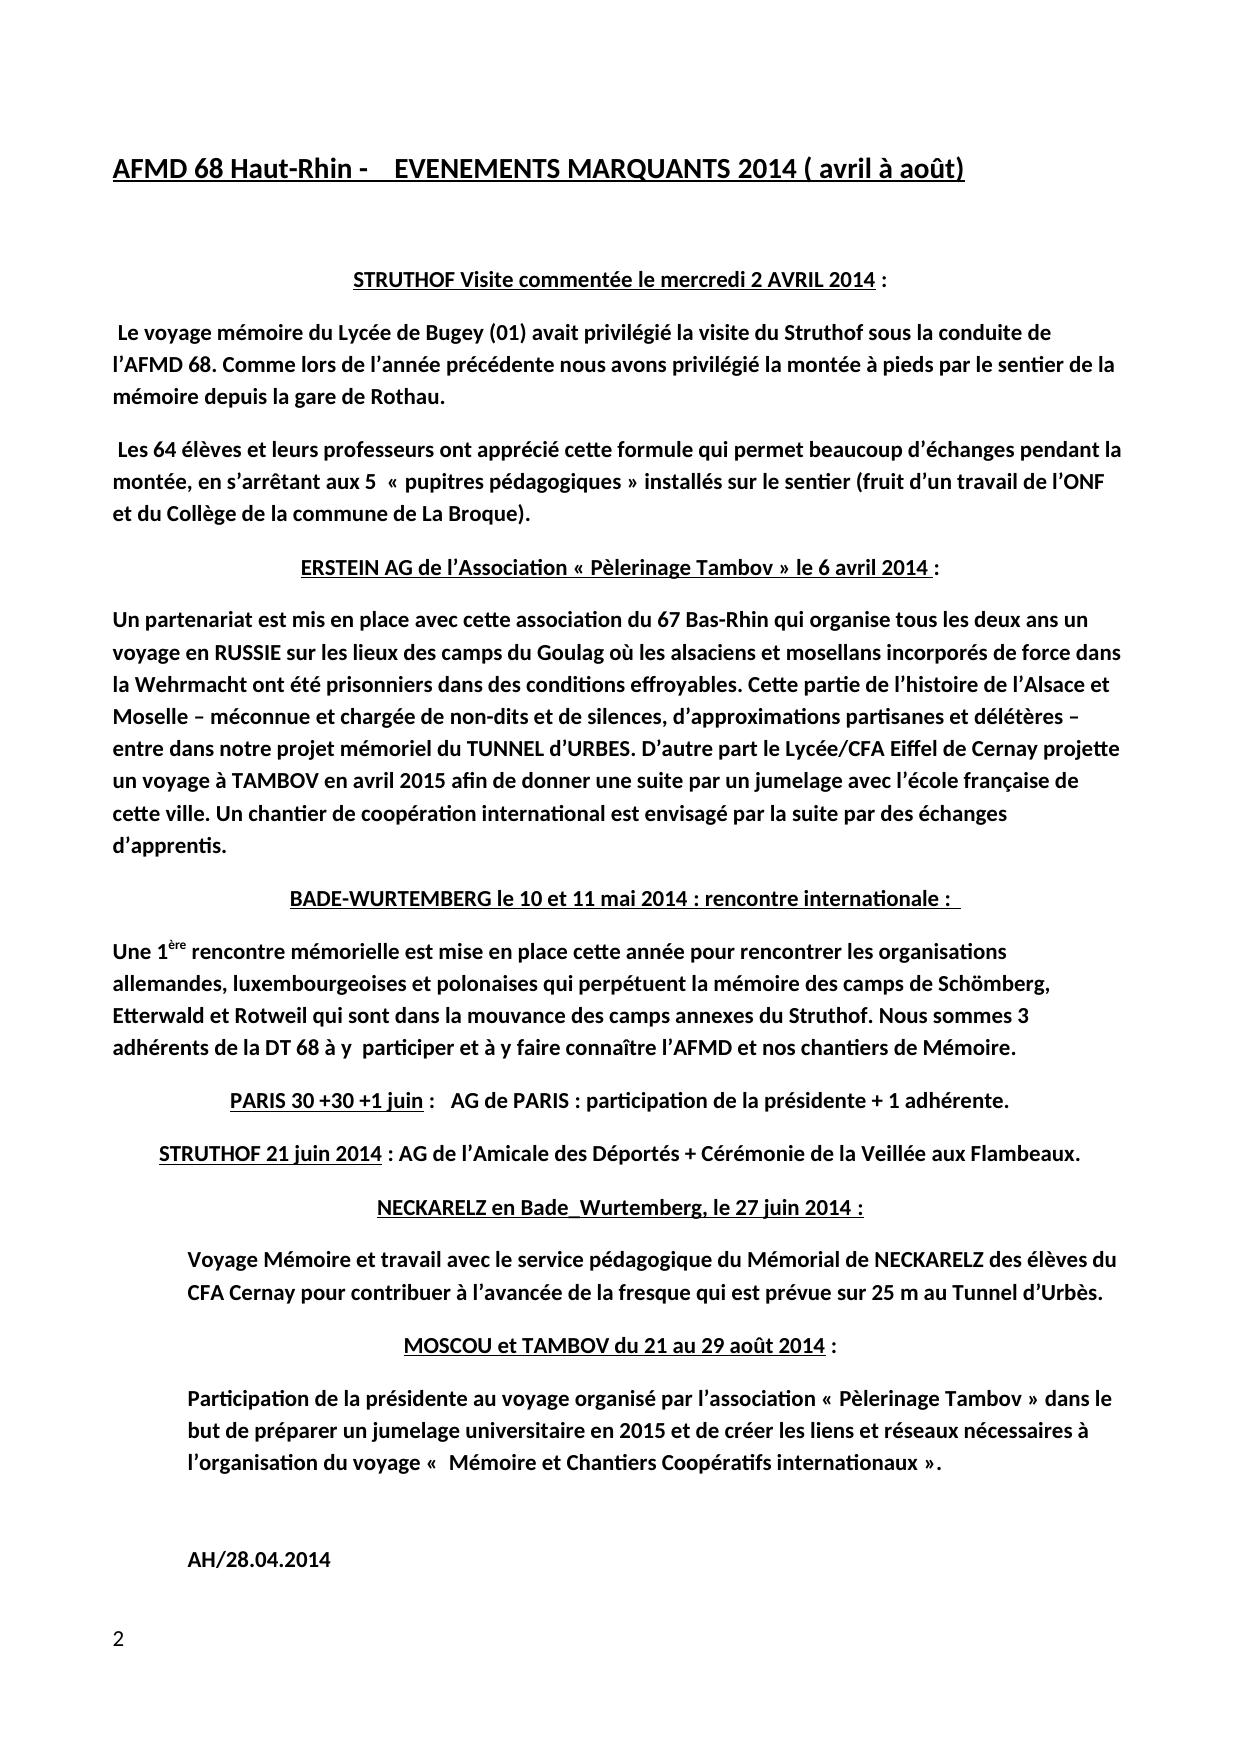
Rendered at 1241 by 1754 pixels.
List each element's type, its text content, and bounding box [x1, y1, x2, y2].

list Participation de la présidente au voyage organisé par l’association « Pèlerinage Tambov » dans le but de préparer un jumelage universitaire en 2015 et de créer les liens et réseaux nécessaires à l’organisation du voyage « Mémoire et Chantiers Coopératifs internationaux ». [187, 1384, 1128, 1476]
text ERSTEIN AG de l’Association « Pèlerinage Tambov » le 6 avril 2014 : [112, 553, 1128, 581]
text STRUTHOF Visite commentée le mercredi 2 AVRIL 2014 : [112, 265, 1128, 293]
text Les 64 élèves et leurs professeurs ont apprécié cette formule qui permet beaucoup d’échanges pendant la montée, en s’arrêtant aux 5 « pupitres pédagogiques » installés sur le sentier (fruit d’un travail de l’ONF et du Collège de la commune de La Broque). [112, 435, 1128, 528]
text NECKARELZ en Bade_Wurtemberg, le 27 juin 2014 : [112, 1193, 1128, 1221]
text AFMD 68 Haut-Rhin - EVENEMENTS MARQUANTS 2014 ( avril à août) [112, 150, 1128, 186]
list AH/28.04.2014 [187, 1545, 1128, 1573]
text Un partenariat est mis en place avec cette association du 67 Bas-Rhin qui organise tous les deux ans un voyage en RUSSIE sur les lieux des camps du Goulag où les alsaciens et mosellans incorporés de force dans la Wehrmacht ont été prisonniers dans des conditions effroyables. Cette partie de l’histoire de l’Alsace et Moselle – méconnue et chargée de non-dits et de silences, d’approximations partisanes et délétères – entre dans notre projet mémoriel du TUNNEL d’URBES. D’autre part le Lycée/CFA Eiffel de Cernay projette un voyage à TAMBOV en avril 2015 afin de donner une suite par un jumelage avec l’école française de cette ville. Un chantier de coopération international est envisagé par la suite par des échanges d’apprentis. [112, 606, 1128, 859]
text Une 1ère rencontre mémorielle est mise en place cette année pour rencontrer les organisations allemandes, luxembourgeoises et polonaises qui perpétuent la mémoire des camps de Schömberg, Etterwald et Rotweil qui sont dans la mouvance des camps annexes du Struthof. Nous sommes 3 adhérents de la DT 68 à y participer et à y faire connaître l’AFMD et nos chantiers de Mémoire. [112, 937, 1128, 1062]
text MOSCOU et TAMBOV du 21 au 29 août 2014 : [112, 1331, 1128, 1359]
text PARIS 30 +30 +1 juin : AG de PARIS : participation de la présidente + 1 adhérente. [112, 1087, 1128, 1114]
list Voyage Mémoire et travail avec le service pédagogique du Mémorial de NECKARELZ des élèves du CFA Cernay pour contribuer à l’avancée de la fresque qui est prévue sur 25 m au Tunnel d’Urbès. [187, 1246, 1128, 1306]
text BADE-WURTEMBERG le 10 et 11 mai 2014 : rencontre internationale : [112, 884, 1128, 912]
text STRUTHOF 21 juin 2014 : AG de l’Amicale des Déportés + Cérémonie de la Veillée aux Flambeaux. [112, 1139, 1128, 1168]
text Le voyage mémoire du Lycée de Bugey (01) avait privilégié la visite du Struthof sous la conduite de l’AFMD 68. Comme lors de l’année précédente nous avons privilégié la montée à pieds par le sentier de la mémoire depuis la gare de Rothau. [112, 318, 1128, 410]
